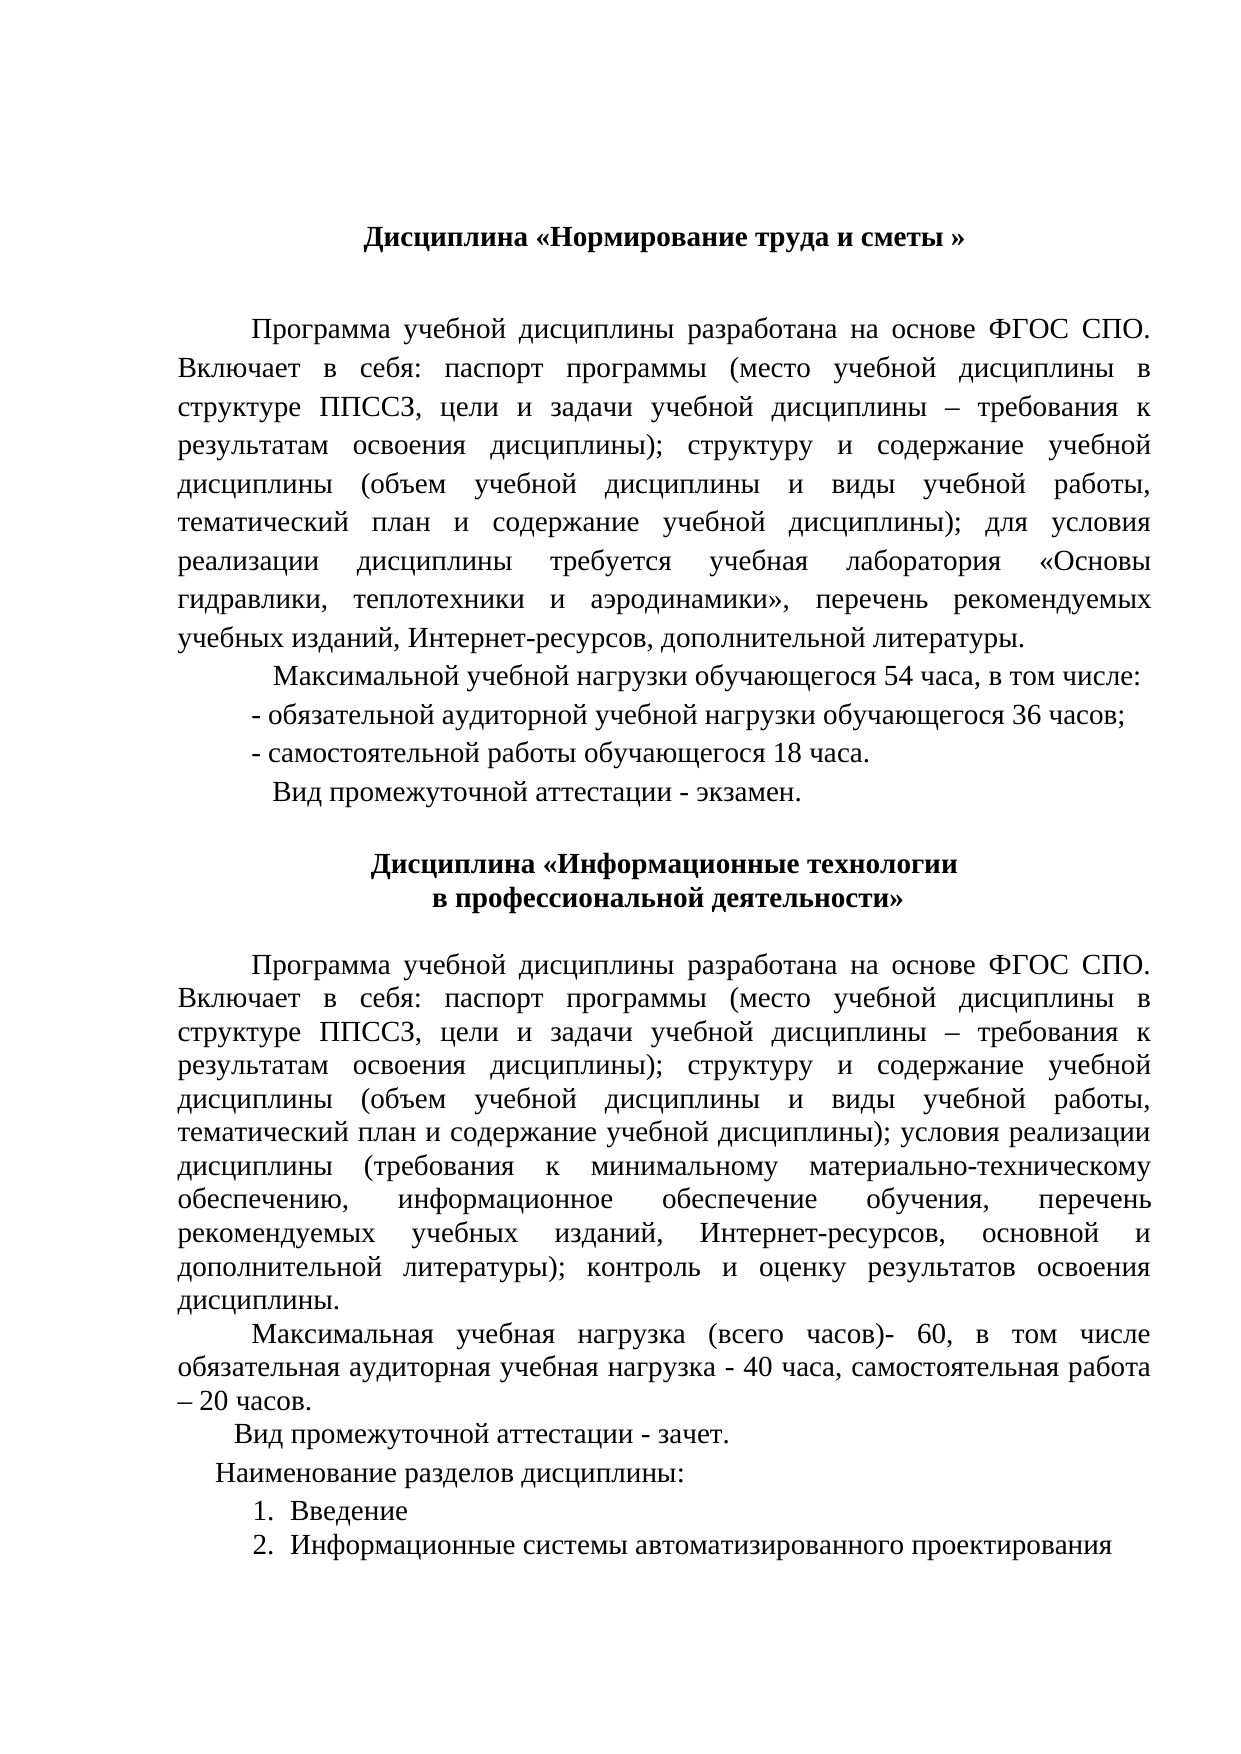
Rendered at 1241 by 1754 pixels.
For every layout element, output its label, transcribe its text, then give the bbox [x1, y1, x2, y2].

text Программа учебной дисциплины разработана на основе ФГОС СПО. Включает в себя: паспорт программы (место учебной дисциплины в структуре ППССЗ, цели и задачи учебной дисциплины – требования к результатам освоения дисциплины); структуру и содержание учебной дисциплины (объем учебной дисциплины и виды учебной работы, тематический план и содержание учебной дисциплины); условия реализации дисциплины (требования к минимальному материально-техническому обеспечению, информационное обеспечение обучения, перечень рекомендуемых учебных изданий, Интернет-ресурсов, основной и дополнительной литературы); контроль и оценку результатов освоения дисциплины. [177, 947, 1152, 1316]
text - обязательной аудиторной учебной нагрузки обучающегося 36 часов; [251, 697, 1152, 731]
text Дисциплина «Информационные технологии [177, 846, 1152, 880]
list Информационные системы автоматизированного проектирования [252, 1527, 1152, 1561]
text Максимальной учебной нагрузки обучающегося 54 часа, в том числе: [177, 658, 1152, 692]
text в профессиональной деятельности» [177, 880, 1152, 913]
text Вид промежуточной аттестации - экзамен. [177, 774, 1152, 808]
text Максимальная учебная нагрузка (всего часов)- 60, в том числе обязательная аудиторная учебная нагрузка - 40 часа, самостоятельная работа – 20 часов. [177, 1316, 1152, 1416]
text Наименование разделов дисциплины: [215, 1455, 1152, 1488]
text Дисциплина «Нормирование труда и сметы » [177, 219, 1152, 252]
text - самостоятельной работы обучающегося 18 часа. [251, 736, 1152, 769]
text Вид промежуточной аттестации - зачет. [177, 1416, 1152, 1450]
list Введение [252, 1493, 1152, 1527]
